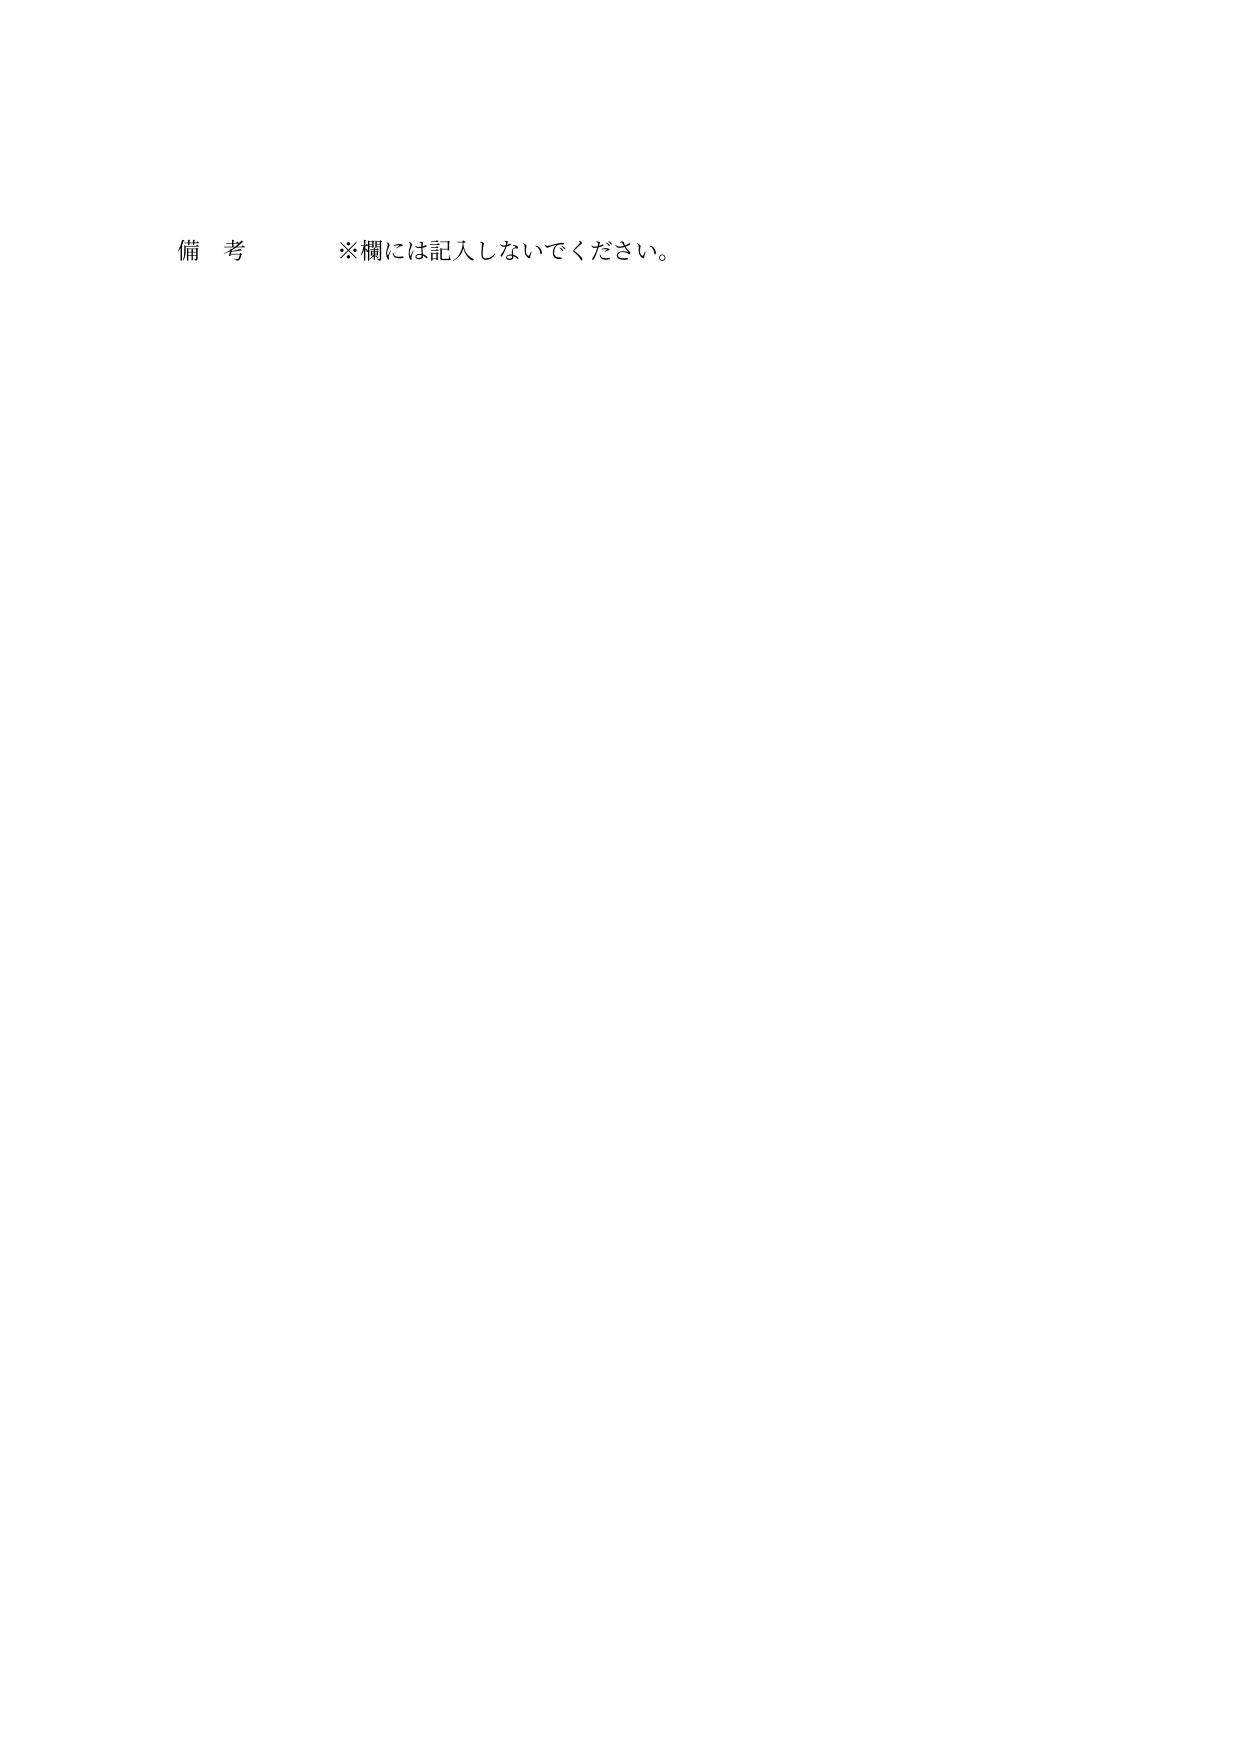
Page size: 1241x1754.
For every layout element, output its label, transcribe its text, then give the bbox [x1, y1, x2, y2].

text 備 考 ※欄には記入しないでください。 [177, 228, 1063, 271]
